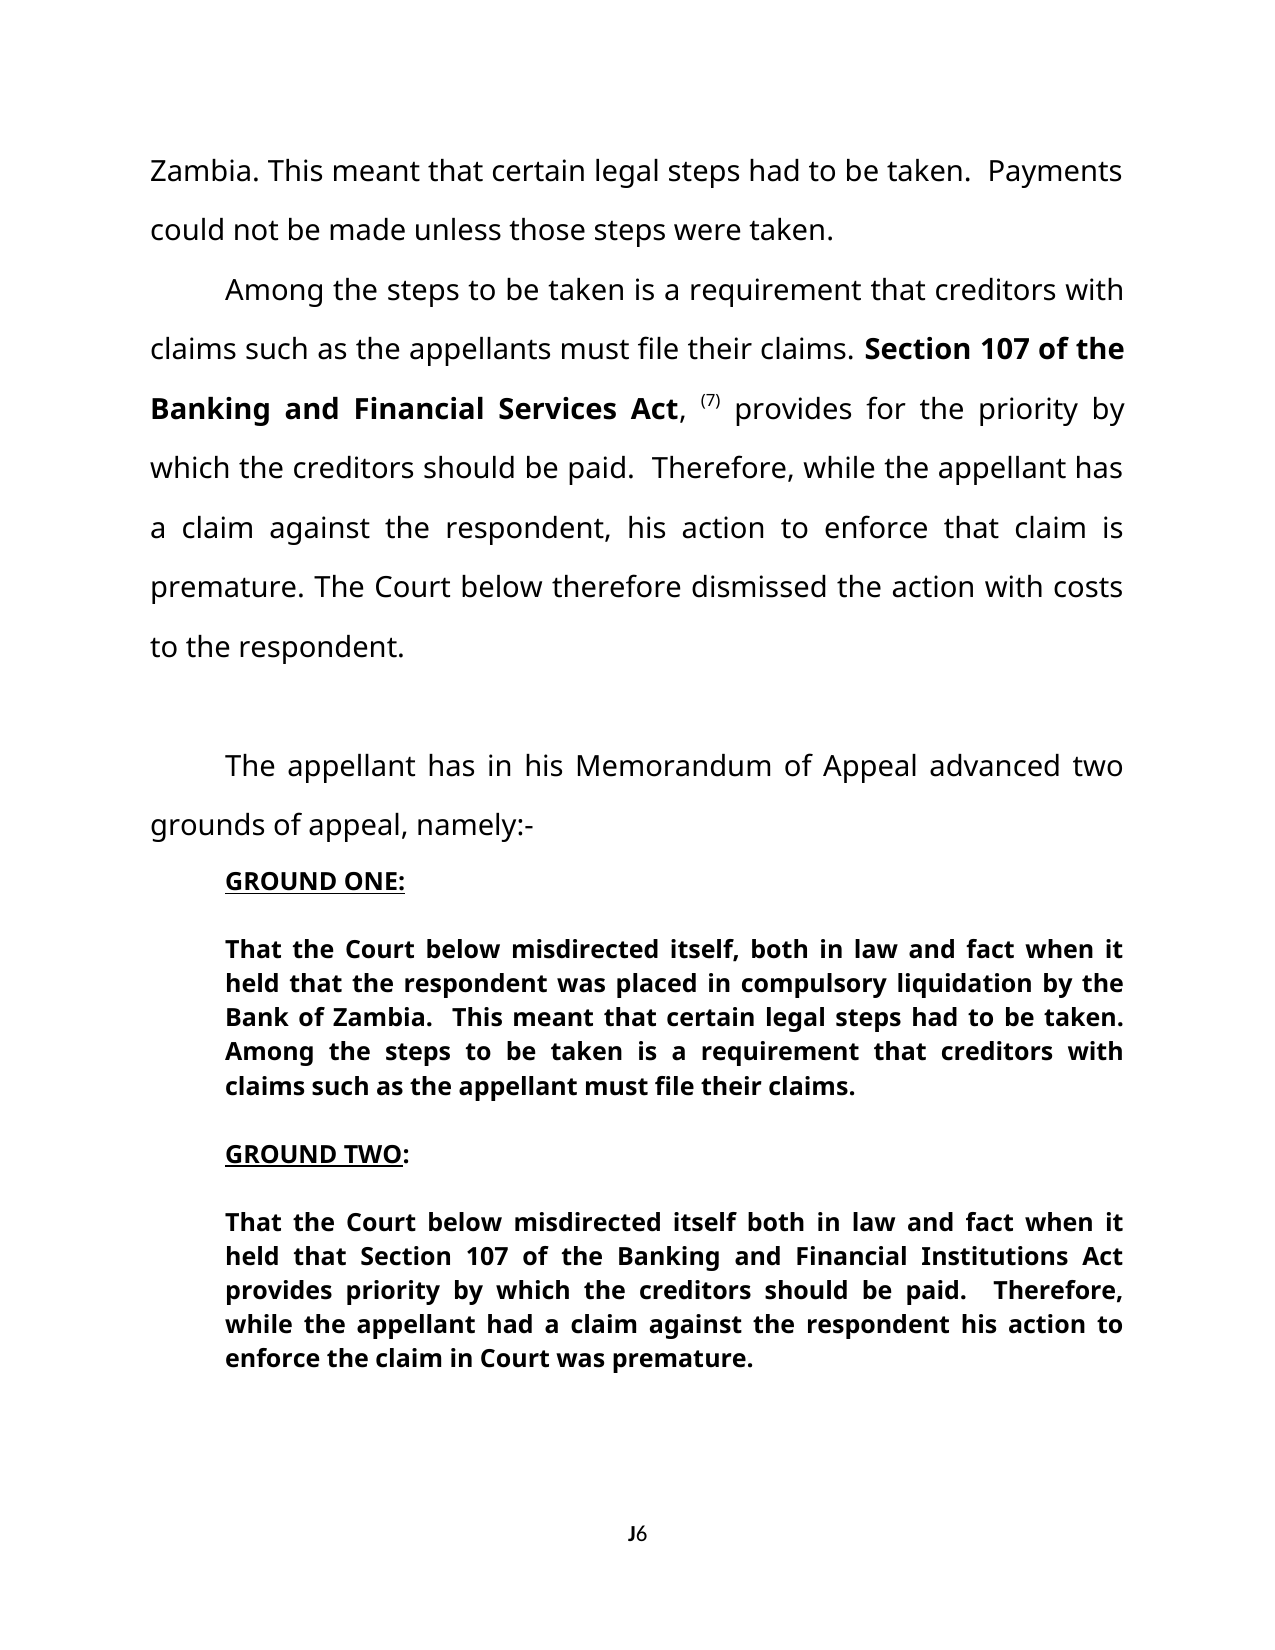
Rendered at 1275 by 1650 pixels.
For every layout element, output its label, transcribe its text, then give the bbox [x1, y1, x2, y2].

text That the Court below misdirected itself, both in law and fact when it held that the respondent was placed in compulsory liquidation by the Bank of Zambia. This meant that certain legal steps had to be taken. Among the steps to be taken is a requirement that creditors with claims such as the appellant must file their claims. [225, 932, 1125, 1102]
text The appellant has in his Memorandum of Appeal advanced two grounds of appeal, namely:- [150, 745, 1125, 844]
text Among the steps to be taken is a requirement that creditors with claims such as the appellants must file their claims. Section 107 of the Banking and Financial Services Act, (7) provides for the priority by which the creditors should be paid. Therefore, while the appellant has a claim against the respondent, his action to enforce that claim is premature. The Court below therefore dismissed the action with costs to the respondent. [150, 269, 1125, 666]
text GROUND TWO: [225, 1136, 1125, 1170]
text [150, 150, 1125, 249]
text That the Court below misdirected itself both in law and fact when it held that Section 107 of the Banking and Financial Institutions Act provides priority by which the creditors should be paid. Therefore, while the appellant had a claim against the respondent his action to enforce the claim in Court was premature. [225, 1204, 1125, 1375]
text GROUND ONE: [150, 864, 1125, 898]
